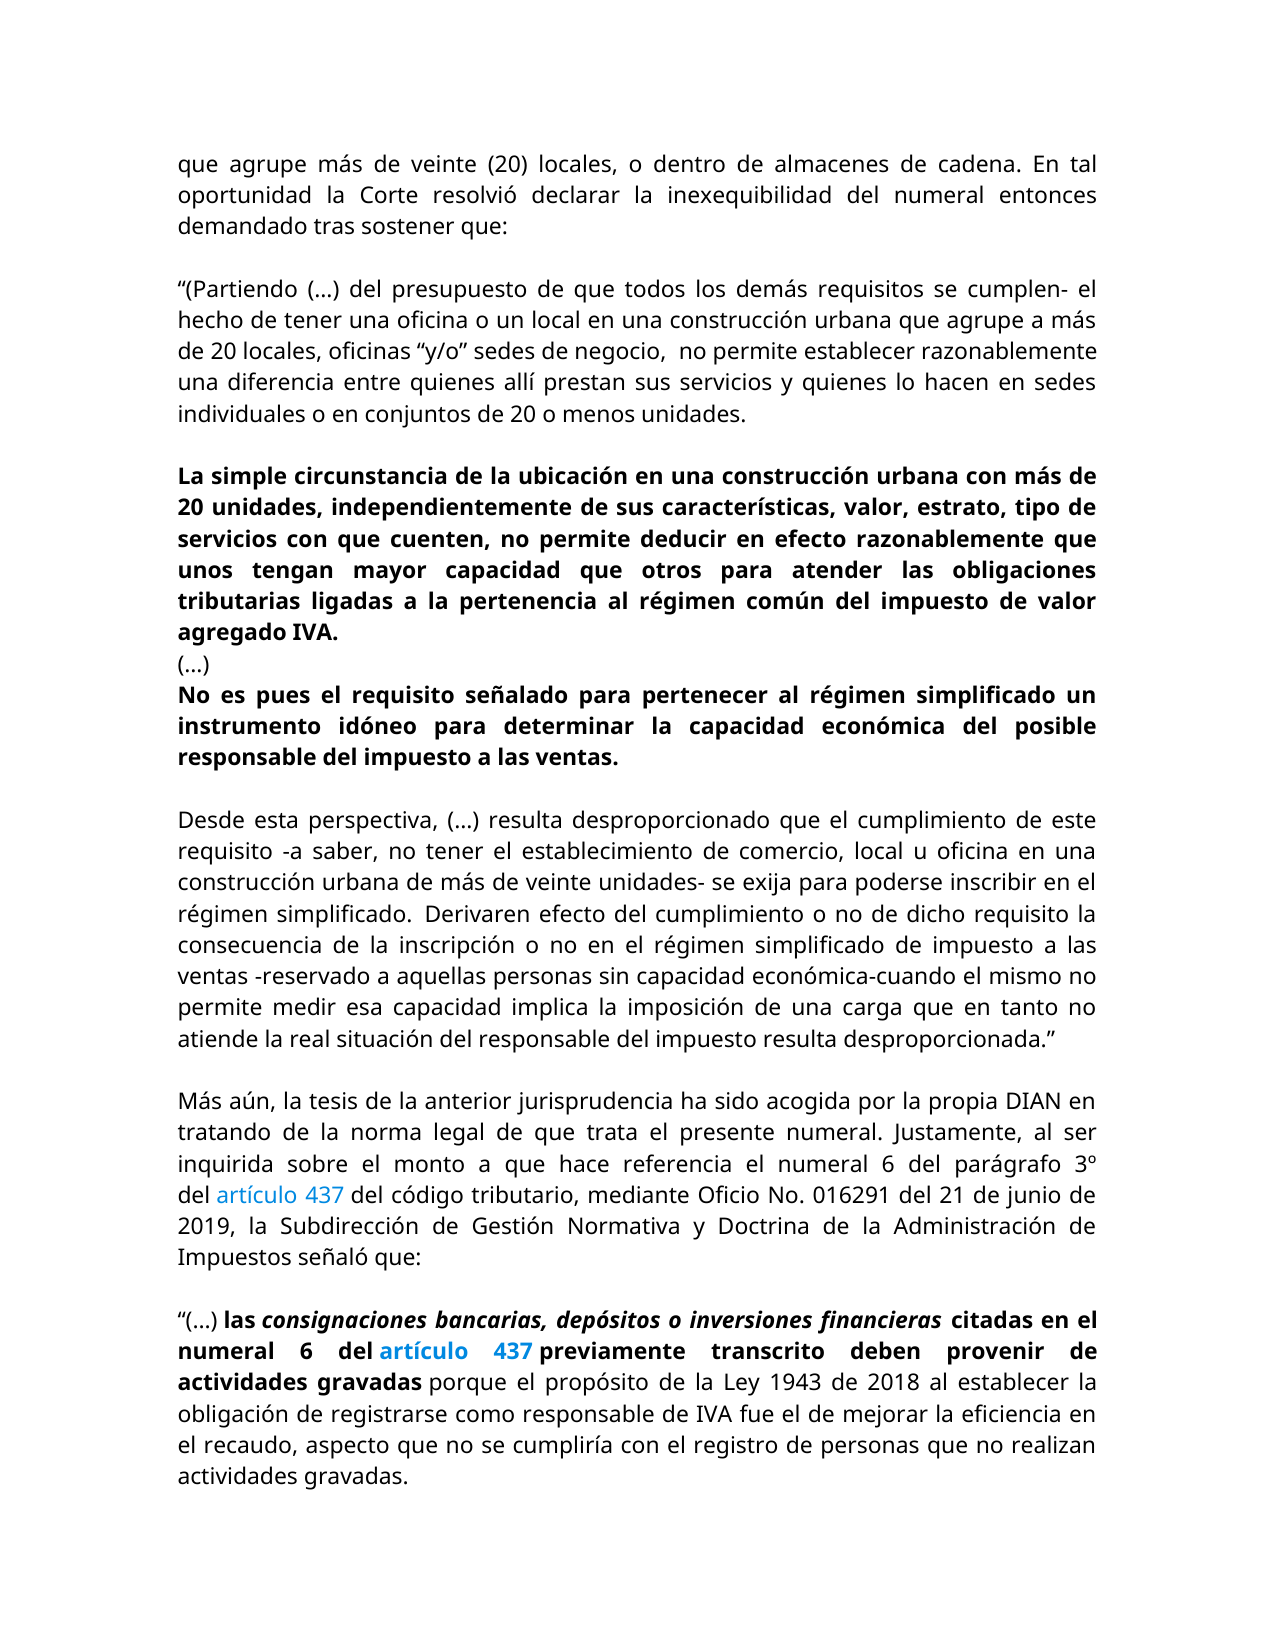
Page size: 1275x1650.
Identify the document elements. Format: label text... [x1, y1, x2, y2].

text Desde esta perspectiva, (…) resulta desproporcionado que el cumplimiento de este requisito -a saber, no tener el establecimiento de comercio, local u oficina en una construcción urbana de más de veinte unidades- se exija para poderse inscribir en el régimen simplificado. Derivaren efecto del cumplimiento o no de dicho requisito la consecuencia de la inscripción o no en el régimen simplificado de impuesto a las ventas -reservado a aquellas personas sin capacidad económica-cuando el mismo no permite medir esa capacidad implica la imposición de una carga que en tanto no atiende la real situación del responsable del impuesto resulta desproporcionada.” [177, 804, 1098, 1054]
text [177, 148, 1098, 241]
text Más aún, la tesis de la anterior jurisprudencia ha sido acogida por la propia DIAN en tratando de la norma legal de que trata el presente numeral. Justamente, al ser inquirida sobre el monto a que hace referencia el numeral 6 del parágrafo 3º del artículo 437 del código tributario, mediante Oficio No. 016291 del 21 de junio de 2019, la Subdirección de Gestión Normativa y Doctrina de la Administración de Impuestos señaló que: [177, 1085, 1098, 1273]
text La simple circunstancia de la ubicación en una construcción urbana con más de 20 unidades, independientemente de sus características, valor, estrato, tipo de servicios con que cuenten, no permite deducir en efecto razonablemente que unos tengan mayor capacidad que otros para atender las obligaciones tributarias ligadas a la pertenencia al régimen común del impuesto de valor agregado IVA. [177, 460, 1098, 648]
text No es pues el requisito señalado para pertenecer al régimen simplificado un instrumento idóneo para determinar la capacidad económica del posible responsable del impuesto a las ventas. [177, 679, 1098, 773]
text (…) [177, 648, 1098, 679]
text “(…) las consignaciones bancarias, depósitos o inversiones financieras citadas en el numeral 6 del artículo 437 previamente transcrito deben provenir de actividades gravadas porque el propósito de la Ley 1943 de 2018 al establecer la obligación de registrarse como responsable de IVA fue el de mejorar la eficiencia en el recaudo, aspecto que no se cumpliría con el registro de personas que no realizan actividades gravadas. [177, 1304, 1098, 1491]
text “(Partiendo (…) del presupuesto de que todos los demás requisitos se cumplen- el hecho de tener una oficina o un local en una construcción urbana que agrupe a más de 20 locales, oficinas “y/o” sedes de negocio, no permite establecer razonablemente una diferencia entre quienes allí prestan sus servicios y quienes lo hacen en sedes individuales o en conjuntos de 20 o menos unidades. [177, 273, 1098, 429]
